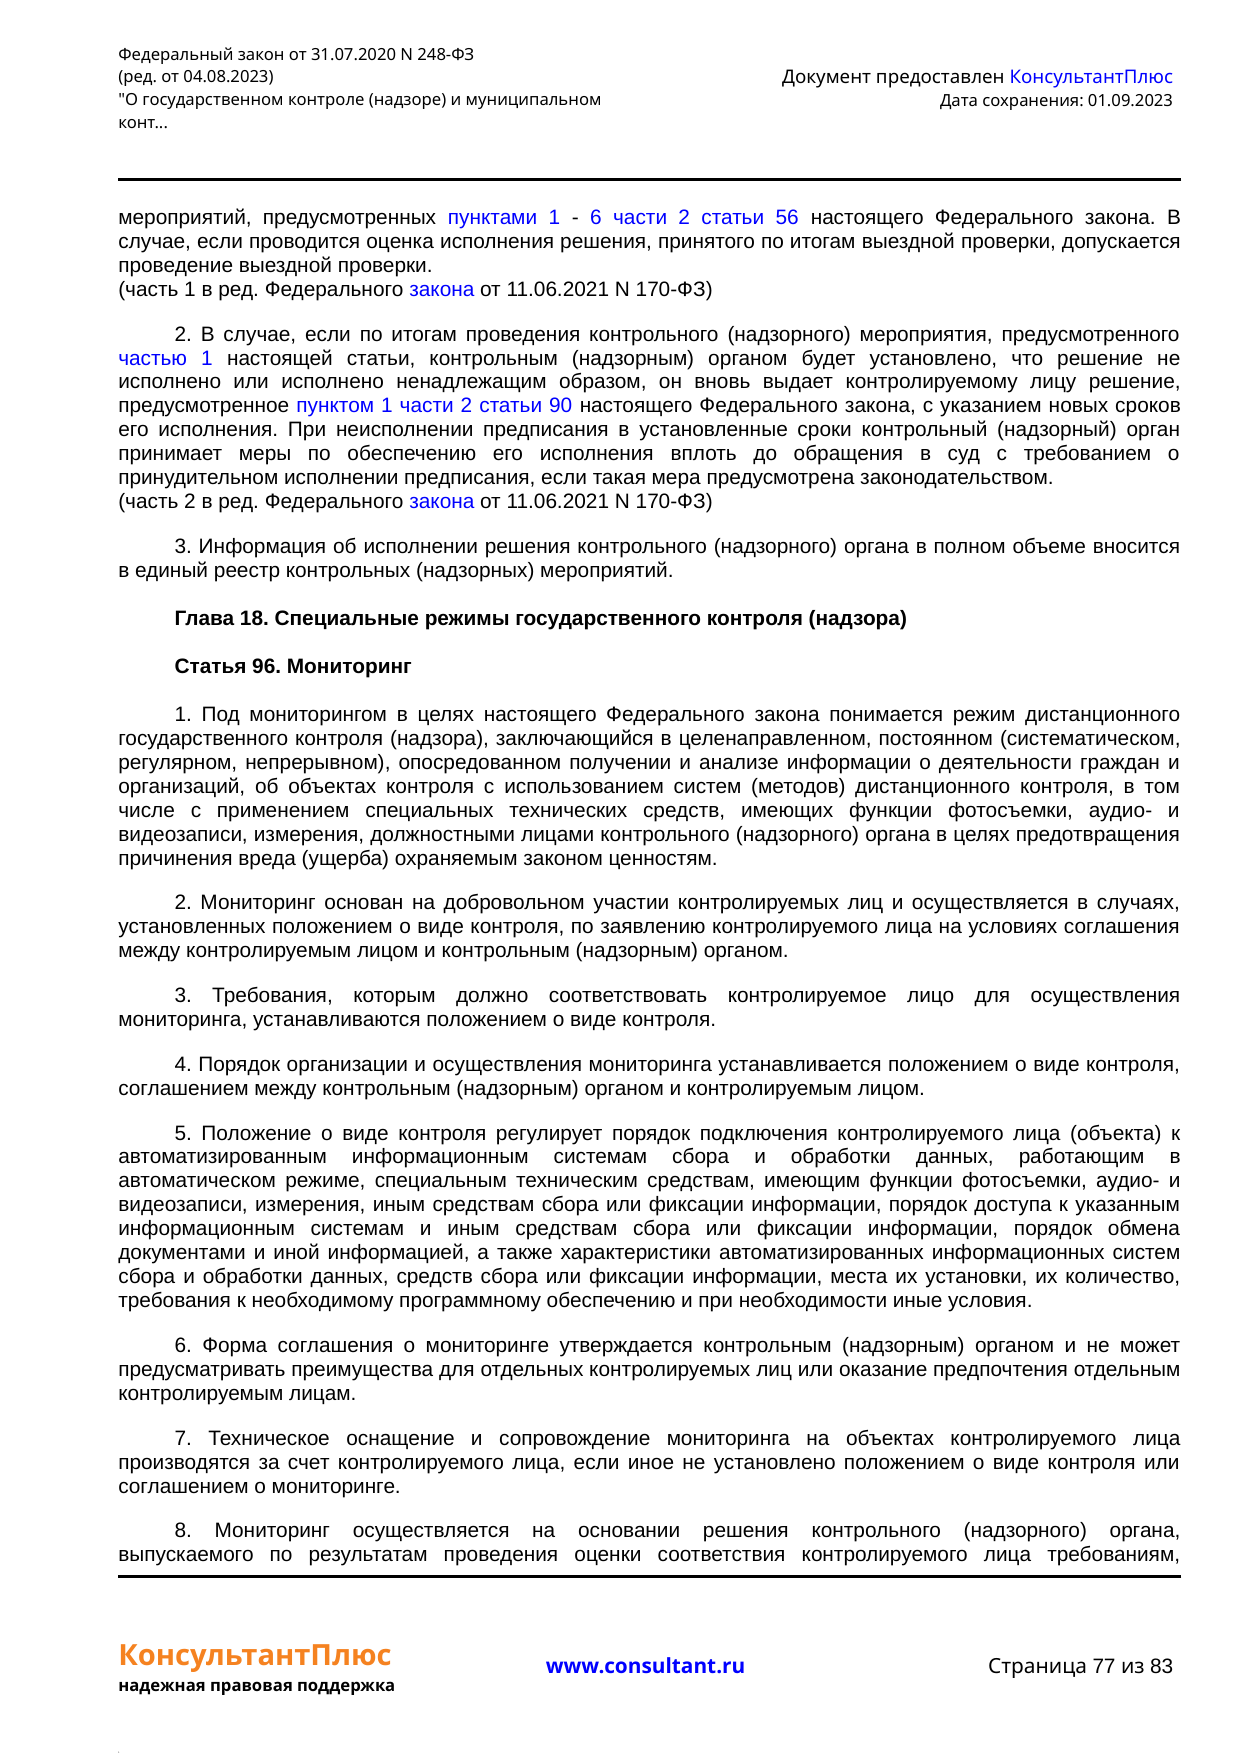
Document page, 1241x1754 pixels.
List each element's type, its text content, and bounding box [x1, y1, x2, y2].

text 7. Техническое оснащение и сопровождение мониторинга на объектах контролируемого лица производятся за счет контролируемого лица, если иное не установлено положением о виде контроля или соглашением о мониторинге. [118, 1426, 1181, 1497]
title Глава 18. Специальные режимы государственного контроля (надзора) [118, 606, 1181, 630]
text (часть 1 в ред. Федерального закона от 11.06.2021 N 170-ФЗ) [118, 277, 1181, 301]
text 3. Информация об исполнении решения контрольного (надзорного) органа в полном объеме вносится в единый реестр контрольных (надзорных) мероприятий. [118, 534, 1181, 582]
text 2. Мониторинг основан на добровольном участии контролируемых лиц и осуществляется в случаях, установленных положением о виде контроля, по заявлению контролируемого лица на условиях соглашения между контролируемым лицом и контрольным (надзорным) органом. [118, 890, 1181, 962]
text 2. В случае, если по итогам проведения контрольного (надзорного) мероприятия, предусмотренного частью 1 настоящей статьи, контрольным (надзорным) органом будет установлено, что решение не исполнено или исполнено ненадлежащим образом, он вновь выдает контролируемому лицу решение, предусмотренное пунктом 1 части 2 статьи 90 настоящего Федерального закона, с указанием новых сроков его исполнения. При неисполнении предписания в установленные сроки контрольный (надзорный) орган принимает меры по обеспечению его исполнения вплоть до обращения в суд с требованием о принудительном исполнении предписания, если такая мера предусмотрена законодательством. [118, 321, 1181, 489]
text 6. Форма соглашения о мониторинге утверждается контрольным (надзорным) органом и не может предусматривать преимущества для отдельных контролируемых лиц или оказание предпочтения отдельным контролируемым лицам. [118, 1333, 1181, 1405]
title Статья 96. Мониторинг [118, 654, 1181, 678]
text 3. Требования, которым должно соответствовать контролируемое лицо для осуществления мониторинга, устанавливаются положением о виде контроля. [118, 983, 1181, 1031]
text 1. Под мониторингом в целях настоящего Федерального закона понимается режим дистанционного государственного контроля (надзора), заключающийся в целенаправленном, постоянном (систематическом, регулярном, непрерывном), опосредованном получении и анализе информации о деятельности граждан и организаций, об объектах контроля с использованием систем (методов) дистанционного контроля, в том числе с применением специальных технических средств, имеющих функции фотосъемки, аудио- и видеозаписи, измерения, должностными лицами контрольного (надзорного) органа в целях предотвращения причинения вреда (ущерба) охраняемым законом ценностям. [118, 702, 1181, 869]
text 5. Положение о виде контроля регулирует порядок подключения контролируемого лица (объекта) к автоматизированным информационным системам сбора и обработки данных, работающим в автоматическом режиме, специальным техническим средствам, имеющим функции фотосъемки, аудио- и видеозаписи, измерения, иным средствам сбора или фиксации информации, порядок доступа к указанным информационным системам и иным средствам сбора или фиксации информации, порядок обмена документами и иной информацией, а также характеристики автоматизированных информационных систем сбора и обработки данных, средств сбора или фиксации информации, места их установки, их количество, требования к необходимому программному обеспечению и при необходимости иные условия. [118, 1120, 1181, 1312]
text 4. Порядок организации и осуществления мониторинга устанавливается положением о виде контроля, соглашением между контрольным (надзорным) органом и контролируемым лицом. [118, 1052, 1181, 1099]
text (часть 2 в ред. Федерального закона от 11.06.2021 N 170-ФЗ) [118, 489, 1181, 513]
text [118, 205, 1181, 277]
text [118, 1518, 1181, 1566]
